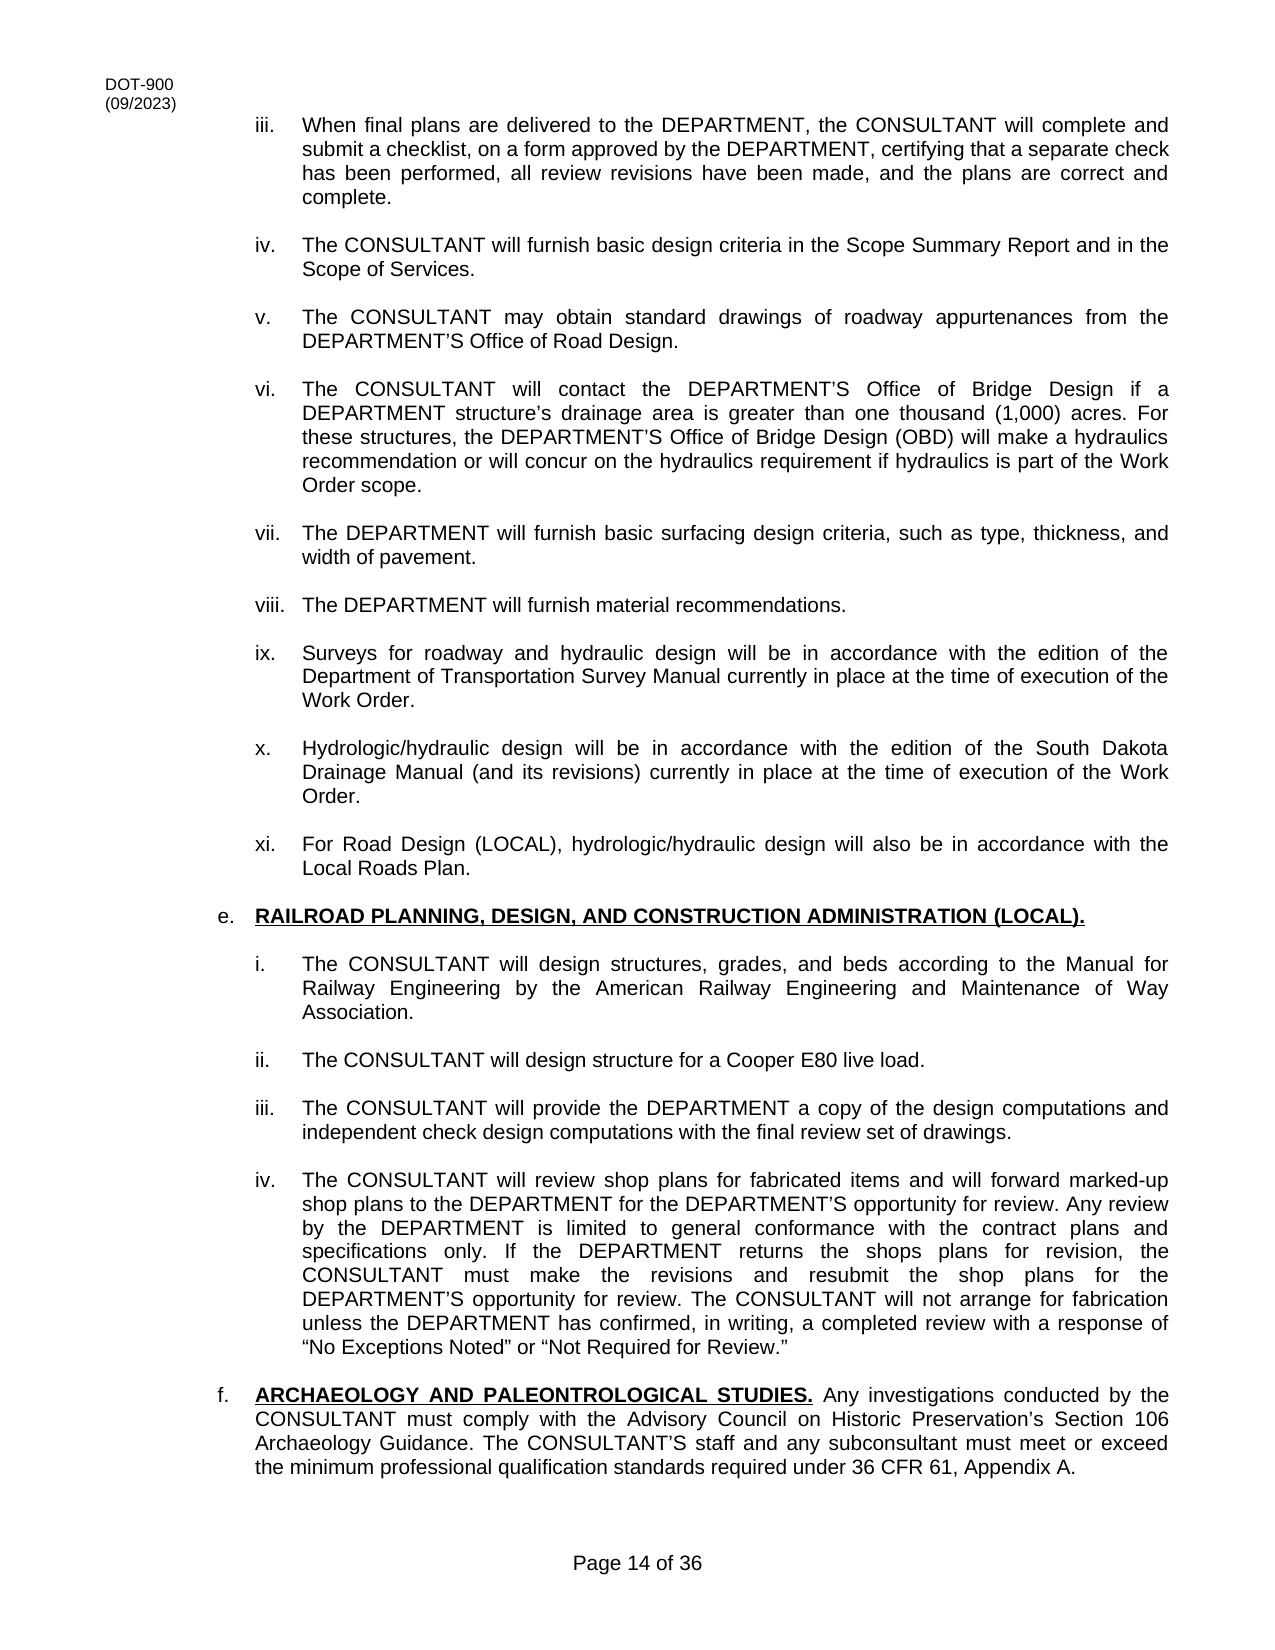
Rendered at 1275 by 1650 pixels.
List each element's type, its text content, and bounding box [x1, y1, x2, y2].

list Surveys for roadway and hydraulic design will be in accordance with the edition of the Department of Transportation Survey Manual currently in place at the time of execution of the Work Order. [255, 640, 1170, 712]
list i. The CONSULTANT will design structures, grades, and beds according to the Manual for Railway Engineering by the American Railway Engineering and Maintenance of Way Association. [255, 952, 1170, 1024]
list When final plans are delivered to the DEPARTMENT, the CONSULTANT will complete and submit a checklist, on a form approved by the DEPARTMENT, certifying that a separate check has been performed, all review revisions have been made, and the plans are correct and complete. [255, 113, 1170, 209]
list iii. The CONSULTANT will provide the DEPARTMENT a copy of the design computations and independent check design computations with the final review set of drawings. [255, 1096, 1170, 1143]
list For Road Design (LOCAL), hydrologic/hydraulic design will also be in accordance with the Local Roads Plan. [255, 832, 1170, 880]
list The DEPARTMENT will furnish material recommendations. [255, 592, 1170, 616]
list Hydrologic/hydraulic design will be in accordance with the edition of the South Dakota Drainage Manual (and its revisions) currently in place at the time of execution of the Work Order. [255, 736, 1170, 808]
list The CONSULTANT will furnish basic design criteria in the Scope Summary Report and in the Scope of Services. [255, 233, 1170, 281]
list RAILROAD PLANNING, DESIGN, AND CONSTRUCTION ADMINISTRATION (LOCAL). [217, 904, 1170, 928]
list ii. The CONSULTANT will design structure for a Cooper E80 live load. [255, 1048, 1170, 1072]
list The CONSULTANT will contact the DEPARTMENT’S Office of Bridge Design if a DEPARTMENT structure’s drainage area is greater than one thousand (1,000) acres. For these structures, the DEPARTMENT’S Office of Bridge Design (OBD) will make a hydraulics recommendation or will concur on the hydraulics requirement if hydraulics is part of the Work Order scope. [255, 377, 1170, 497]
list The CONSULTANT may obtain standard drawings of roadway appurtenances from the DEPARTMENT’S Office of Road Design. [255, 305, 1170, 353]
text iv. The CONSULTANT will review shop plans for fabricated items and will forward marked-up shop plans to the DEPARTMENT for the DEPARTMENT’S opportunity for review. Any review by the DEPARTMENT is limited to general conformance with the contract plans and specifications only. If the DEPARTMENT returns the shops plans for revision, the CONSULTANT must make the revisions and resubmit the shop plans for the DEPARTMENT’S opportunity for review. The CONSULTANT will not arrange for fabrication unless the DEPARTMENT has confirmed, in writing, a completed review with a response of “No Exceptions Noted” or “Not Required for Review.” [255, 1167, 1170, 1359]
list ARCHAEOLOGY AND PALEONTROLOGICAL STUDIES. Any investigations conducted by the CONSULTANT must comply with the Advisory Council on Historic Preservation’s Section 106 Archaeology Guidance. The CONSULTANT’S staff and any subconsultant must meet or exceed the minimum professional qualification standards required under 36 CFR 61, Appendix A. [217, 1383, 1170, 1479]
list The DEPARTMENT will furnish basic surfacing design criteria, such as type, thickness, and width of pavement. [255, 521, 1170, 568]
